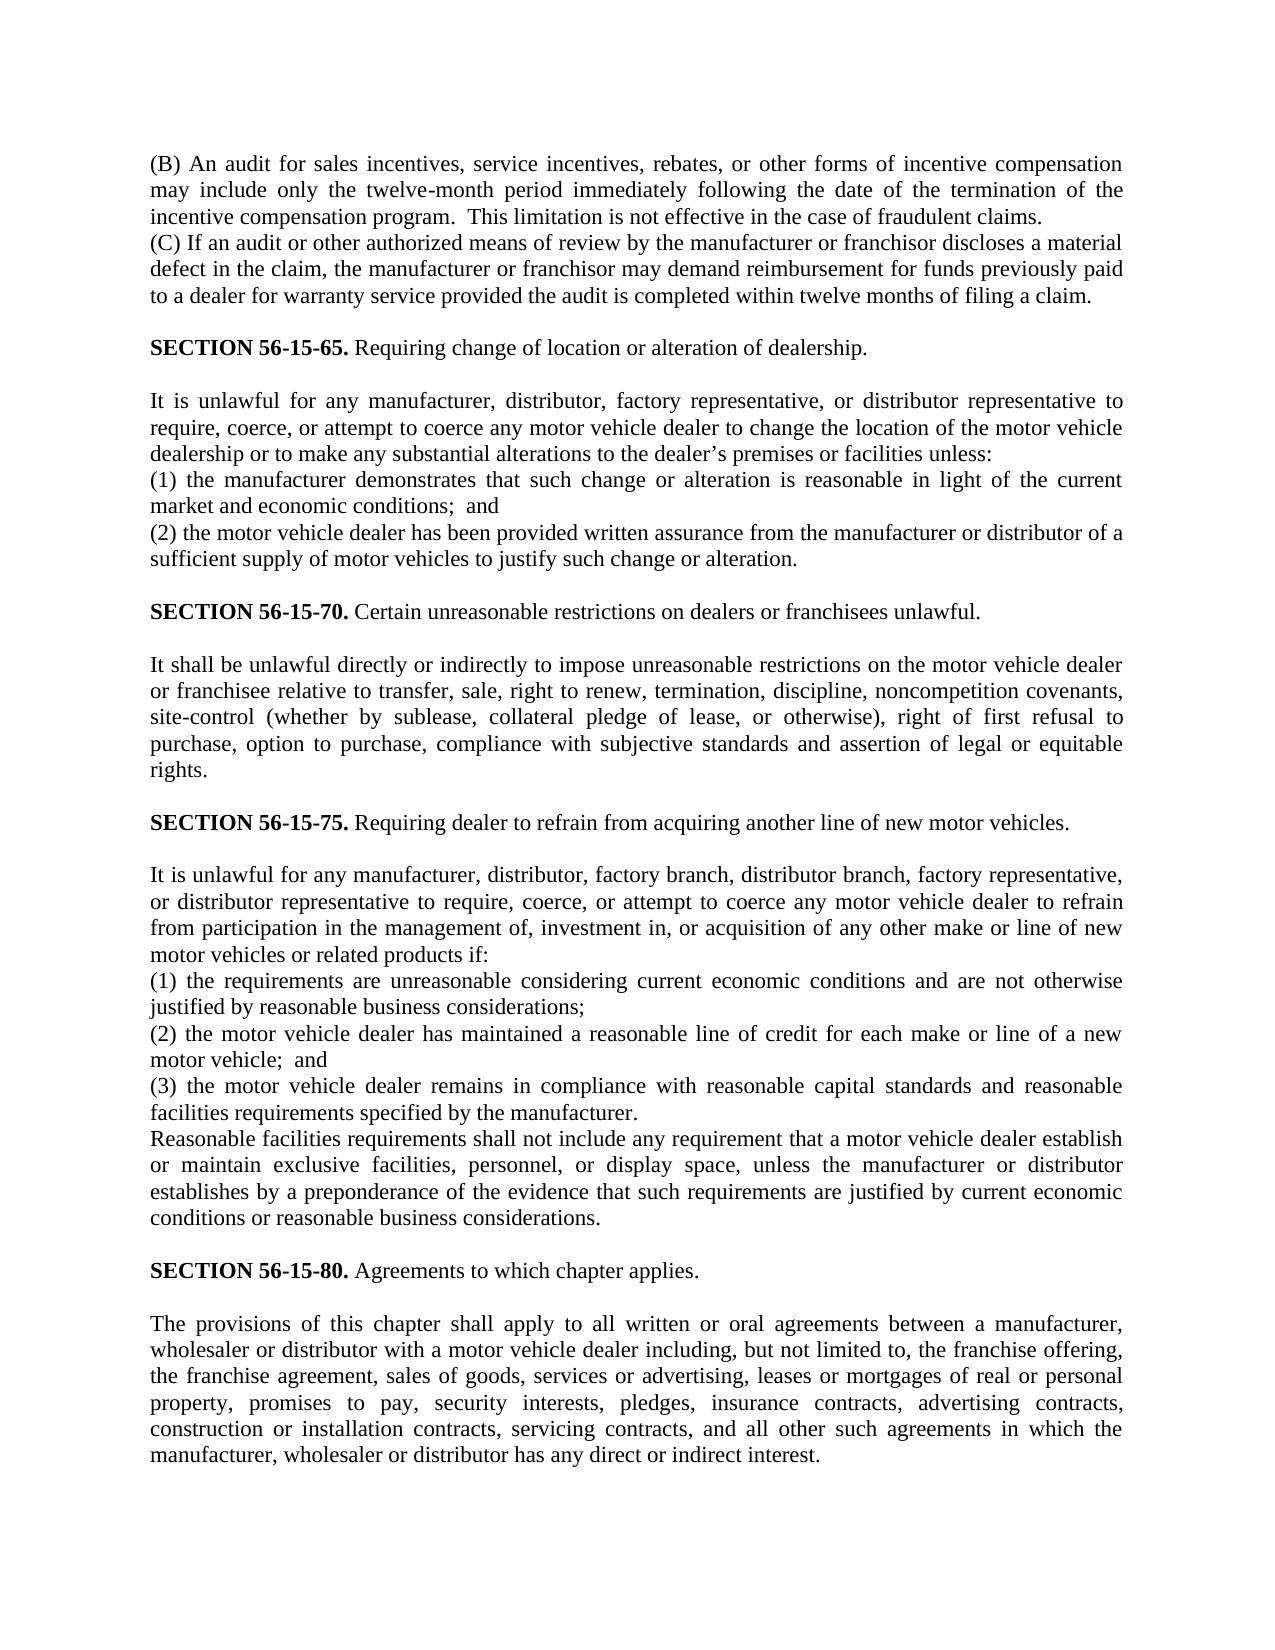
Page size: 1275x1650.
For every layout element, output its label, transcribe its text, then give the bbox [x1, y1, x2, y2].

text (1) the manufacturer demonstrates that such change or alteration is reasonable in light of the current market and economic conditions; and [150, 466, 1125, 519]
text (2) the motor vehicle dealer has maintained a reasonable line of credit for each make or line of a new motor vehicle; and [150, 1020, 1125, 1072]
text It shall be unlawful directly or indirectly to impose unreasonable restrictions on the motor vehicle dealer or franchisee relative to transfer, sale, right to renew, termination, discipline, noncompetition covenants, site-control (whether by sublease, collateral pledge of lease, or otherwise), right of first refusal to purchase, option to purchase, compliance with subjective standards and assertion of legal or equitable rights. [150, 651, 1125, 782]
text SECTION 56-15-65. Requiring change of location or alteration of dealership. [150, 334, 1125, 361]
text SECTION 56-15-75. Requiring dealer to refrain from acquiring another line of new motor vehicles. [150, 809, 1125, 835]
text SECTION 56-15-80. Agreements to which chapter applies. [150, 1257, 1125, 1283]
text Reasonable facilities requirements shall not include any requirement that a motor vehicle dealer establish or maintain exclusive facilities, personnel, or display space, unless the manufacturer or distributor establishes by a preponderance of the evidence that such requirements are justified by current economic conditions or reasonable business considerations. [150, 1125, 1125, 1231]
text The provisions of this chapter shall apply to all written or oral agreements between a manufacturer, wholesaler or distributor with a motor vehicle dealer including, but not limited to, the franchise offering, the franchise agreement, sales of goods, services or advertising, leases or mortgages of real or personal property, promises to pay, security interests, pledges, insurance contracts, advertising contracts, construction or installation contracts, servicing contracts, and all other such agreements in which the manufacturer, wholesaler or distributor has any direct or indirect interest. [150, 1309, 1125, 1468]
text It is unlawful for any manufacturer, distributor, factory branch, distributor branch, factory representative, or distributor representative to require, coerce, or attempt to coerce any motor vehicle dealer to refrain from participation in the management of, investment in, or acquisition of any other make or line of new motor vehicles or related products if: [150, 862, 1125, 967]
text SECTION 56-15-70. Certain unreasonable restrictions on dealers or franchisees unlawful. [150, 598, 1125, 624]
text It is unlawful for any manufacturer, distributor, factory representative, or distributor representative to require, coerce, or attempt to coerce any motor vehicle dealer to change the location of the motor vehicle dealership or to make any substantial alterations to the dealer’s premises or facilities unless: [150, 387, 1125, 466]
text (1) the requirements are unreasonable considering current economic conditions and are not otherwise justified by reasonable business considerations; [150, 967, 1125, 1020]
text (2) the motor vehicle dealer has been provided written assurance from the manufacturer or distributor of a sufficient supply of motor vehicles to justify such change or alteration. [150, 519, 1125, 572]
text (C) If an audit or other authorized means of review by the manufacturer or franchisor discloses a material defect in the claim, the manufacturer or franchisor may demand reimbursement for funds previously paid to a dealer for warranty service provided the audit is completed within twelve months of filing a claim. [150, 229, 1125, 308]
text (3) the motor vehicle dealer remains in compliance with reasonable capital standards and reasonable facilities requirements specified by the manufacturer. [150, 1072, 1125, 1125]
text (B) An audit for sales incentives, service incentives, rebates, or other forms of incentive compensation may include only the twelve-month period immediately following the date of the termination of the incentive compensation program. This limitation is not effective in the case of fraudulent claims. [150, 150, 1125, 229]
